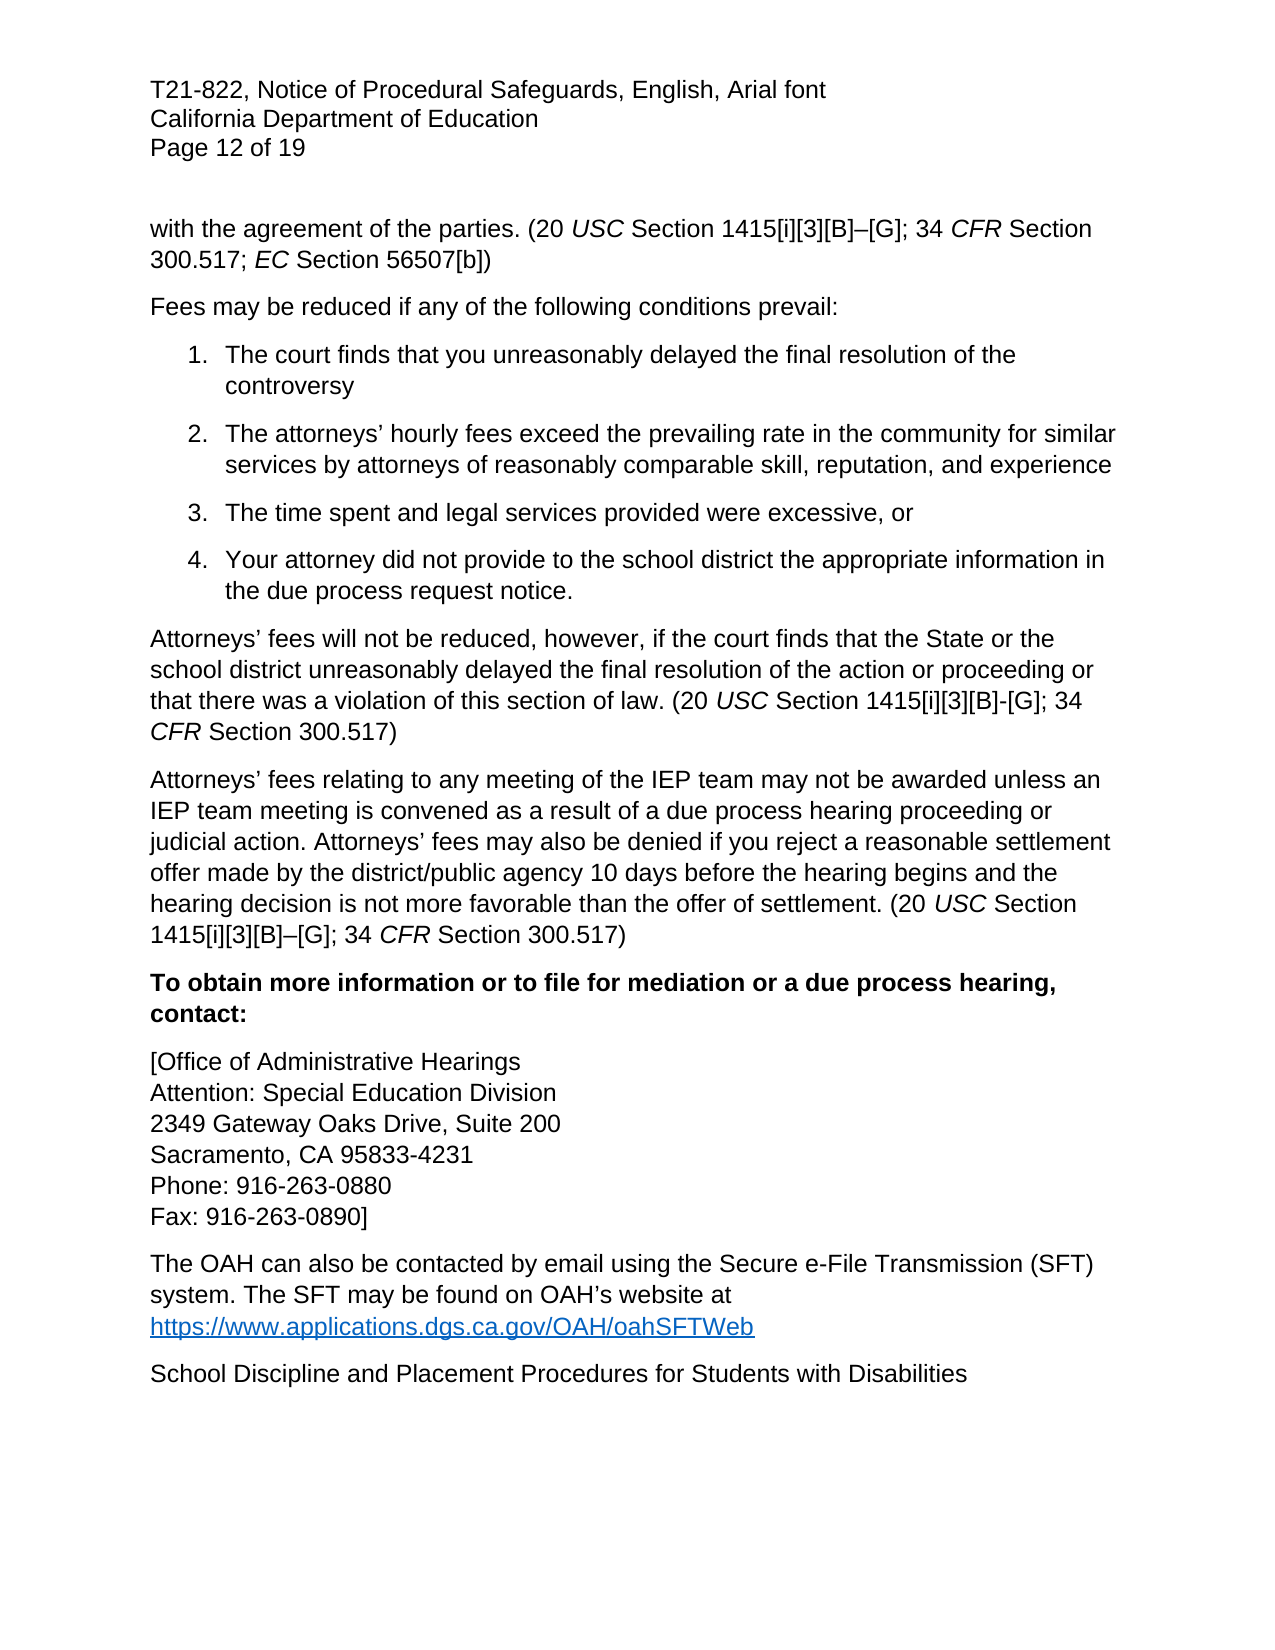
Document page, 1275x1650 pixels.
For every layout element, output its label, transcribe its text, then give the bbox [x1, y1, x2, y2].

text The OAH can also be contacted by email using the Secure e-File Transmission (SFT) system. The SFT may be found on OAH’s website at https://www.applications.dgs.ca.gov/OAH/oahSFTWeb [150, 1249, 1125, 1340]
text To obtain more information or to file for mediation or a due process hearing, contact: [150, 968, 1125, 1027]
list The time spent and legal services provided were excessive, or [187, 497, 1125, 526]
text School Discipline and Placement Procedures for Students with Disabilities [150, 1359, 1125, 1388]
text 2349 Gateway Oaks Drive, Suite 200 [150, 1108, 1125, 1137]
text Sacramento, CA 95833-4231 [150, 1139, 1125, 1168]
text Phone: 916-263-0880 [150, 1171, 1125, 1199]
text [Office of Administrative Hearings [150, 1046, 1125, 1075]
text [150, 213, 1125, 273]
text Fax: 916-263-0890] [150, 1202, 1125, 1230]
text Attorneys’ fees relating to any meeting of the IEP team may not be awarded unless an IEP team meeting is convened as a result of a due process hearing proceeding or judicial action. Attorneys’ fees may also be denied if you reject a reasonable settlement offer made by the district/public agency 10 days before the hearing begins and the hearing decision is not more favorable than the offer of settlement. (20 USC Section 1415[i][3][B]–[G]; 34 CFR Section 300.517) [150, 765, 1125, 949]
list The attorneys’ hourly fees exceed the prevailing rate in the community for similar services by attorneys of reasonably comparable skill, reputation, and experience [187, 419, 1125, 478]
list The court finds that you unreasonably delayed the final resolution of the controversy [187, 340, 1125, 400]
text Attorneys’ fees will not be reduced, however, if the court finds that the State or the school district unreasonably delayed the final resolution of the action or proceeding or that there was a violation of this section of law. (20 USC Section 1415[i][3][B]-[G]; 34 CFR Section 300.517) [150, 624, 1125, 746]
text Attention: Special Education Division [150, 1077, 1125, 1106]
list Your attorney did not provide to the school district the appropriate information in the due process request notice. [187, 545, 1125, 605]
text Fees may be reduced if any of the following conditions prevail: [150, 292, 1125, 321]
